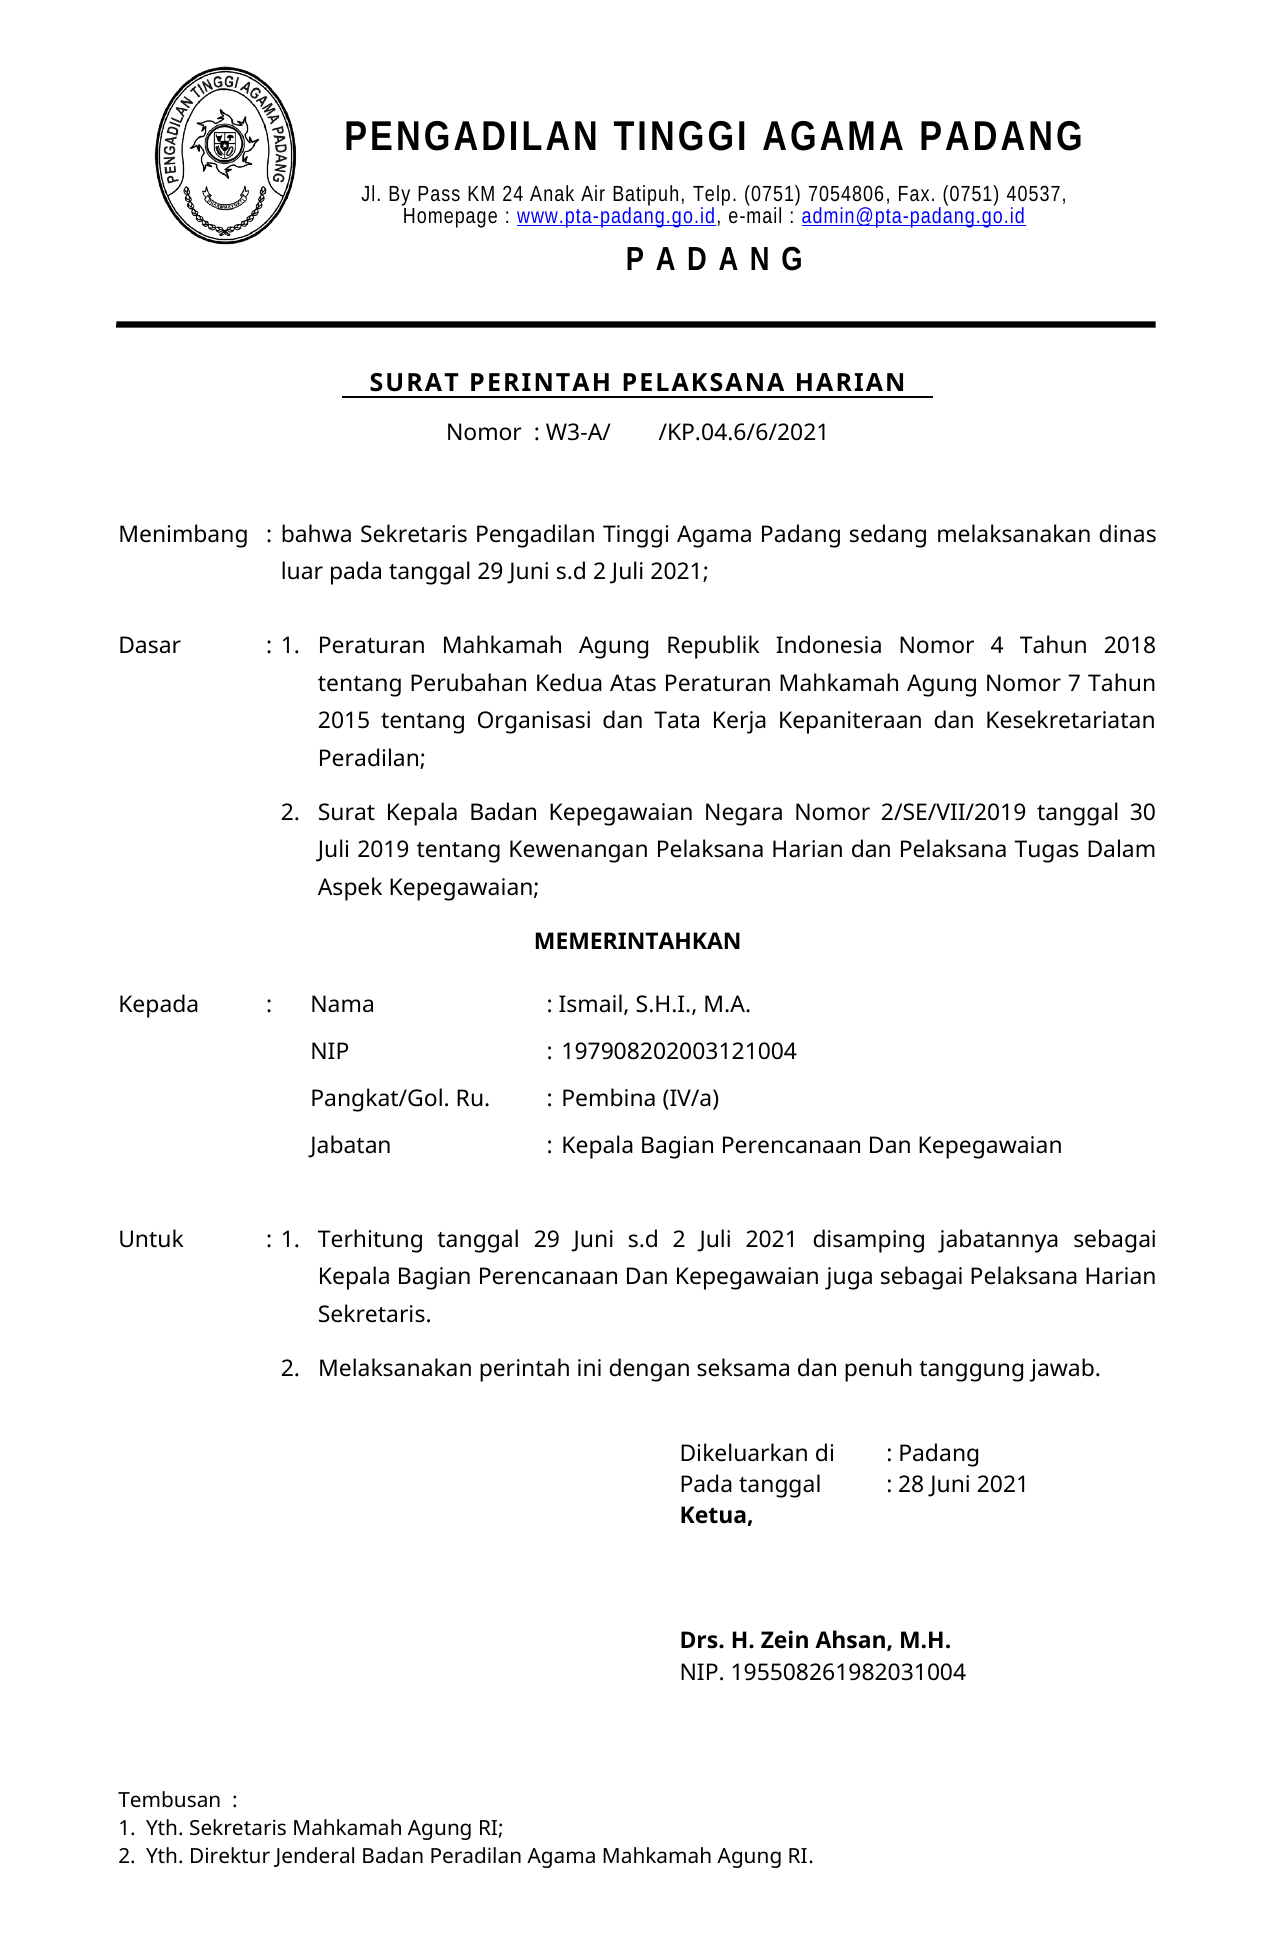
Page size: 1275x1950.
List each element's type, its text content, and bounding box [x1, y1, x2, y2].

text 2. Surat Kepala Badan Kepegawaian Negara Nomor 2/SE/VII/2019 tanggal 30 Juli 2019 tentang Kewenangan Pelaksana Harian dan Pelaksana Tugas Dalam Aspek Kepegawaian; [118, 796, 1157, 902]
text MEMERINTAHKAN [118, 925, 1157, 956]
text NIP : 197908202003121004 [118, 1035, 1157, 1067]
text Drs. H. Zein Ahsan, M.H. [679, 1624, 1157, 1656]
text Ketua, [604, 1499, 1157, 1531]
text Menimbang : bahwa Sekretaris Pengadilan Tinggi Agama Padang sedang melaksanakan dinas luar pada tanggal 29 Juni s.d 2 Juli 2021; [118, 518, 1157, 586]
picture [154, 66, 297, 245]
list Yth. Sekretaris Mahkamah Agung RI; [118, 1813, 1157, 1842]
text Tembusan : [118, 1785, 1157, 1813]
text Nomor : W3-A/ /KP.04.6/6/2021 [118, 416, 1157, 447]
text Dikeluarkan di : Padang [679, 1437, 1157, 1468]
text 2. Melaksanakan perintah ini dengan seksama dan penuh tanggung jawab. [118, 1352, 1157, 1383]
text SURAT PERINTAH PELAKSANA HARIAN [118, 365, 1157, 399]
text Dasar : 1. Peraturan Mahkamah Agung Republik Indonesia Nomor 4 Tahun 2018 tentang Perubahan Kedua Atas Peraturan Mahkamah Agung Nomor 7 Tahun 2015 tentang Organisasi dan Tata Kerja Kepaniteraan dan Kesekretariatan Peradilan; [118, 629, 1157, 773]
text Kepada : Nama : Ismail, S.H.I., M.A. [118, 988, 1157, 1020]
text Pada tanggal : 28 Juni 2021 [679, 1468, 1157, 1499]
text Jabatan : Kepala Bagian Perencanaan Dan Kepegawaian [118, 1129, 1157, 1160]
list Yth. Direktur Jenderal Badan Peradilan Agama Mahkamah Agung RI. [118, 1842, 1157, 1870]
text Pangkat/Gol. Ru. : Pembina (IV/a) [118, 1082, 1157, 1113]
text NIP. 195508261982031004 [679, 1656, 1157, 1687]
text Untuk : 1. Terhitung tanggal 29 Juni s.d 2 Juli 2021 disamping jabatannya sebagai Kepala Bagian Perencanaan Dan Kepegawaian juga sebagai Pelaksana Harian Sekretaris. [118, 1223, 1157, 1329]
